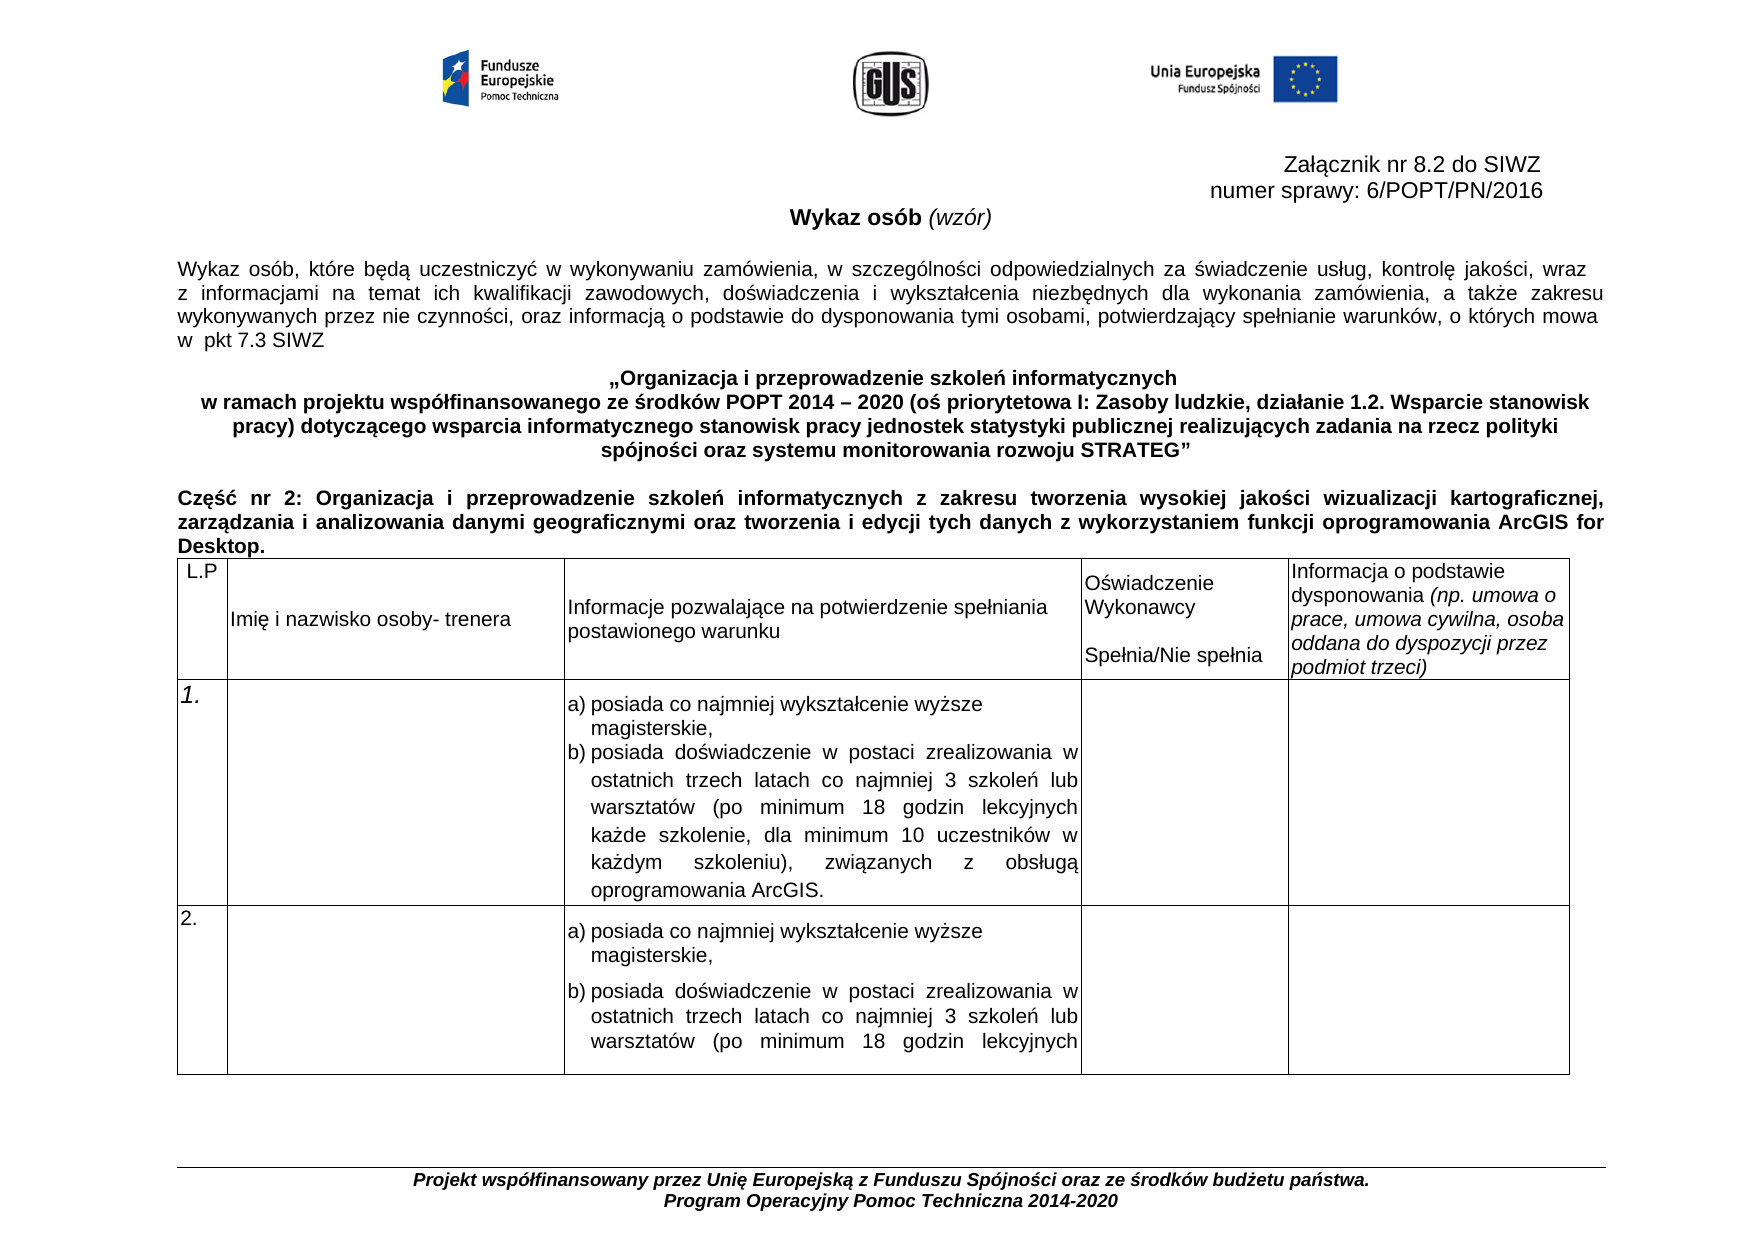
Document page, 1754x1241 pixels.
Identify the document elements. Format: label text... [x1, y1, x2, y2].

text „Organizacja i przeprowadzenie szkoleń informatycznych w ramach projektu współfinansowanego ze środków POPT 2014 – 2020 (oś priorytetowa I: Zasoby ludzkie, działanie 1.2. Wsparcie stanowisk pracy) dotyczącego wsparcia informatycznego stanowisk pracy jednostek statystyki publicznej realizujących zadania na rzecz polityki spójności oraz systemu monitorowania rozwoju STRATEG” [185, 364, 1606, 462]
table_cell [1289, 906, 1569, 1074]
text Załącznik nr 8.2 do SIWZ [1210, 151, 1606, 177]
text numer sprawy: 6/POPT/PN/2016 [1136, 177, 1606, 204]
table_header Informacja o podstawie dysponowania (np. umowa o prace, umowa cywilna, osoba oddana do dyspozycji przez podmiot trzeci) [1289, 559, 1569, 678]
table_cell 2. [178, 906, 227, 1074]
table_header L.P [178, 559, 227, 678]
table_cell [228, 906, 564, 1074]
picture [437, 44, 1347, 120]
table_cell [228, 680, 564, 905]
table_cell [1289, 680, 1569, 905]
table_cell 1. [178, 680, 227, 905]
table_header Oświadczenie Wykonawcy Spełnia/Nie spełnia [1082, 559, 1288, 678]
table_cell [1082, 680, 1288, 905]
table_header Imię i nazwisko osoby- trenera [228, 559, 564, 678]
text Wykaz osób, które będą uczestniczyć w wykonywaniu zamówienia, w szczególności odpowiedzialnych za świadczenie usług, kontrolę jakości, wraz z informacjami na temat ich kwalifikacji zawodowych, doświadczenia i wykształcenia niezbędnych dla wykonania zamówienia, a także zakresu wykonywanych przez nie czynności, oraz informacją o podstawie do dysponowania tymi osobami, potwierdzający spełnianie warunków, o których mowa w pkt 7.3 SIWZ [177, 256, 1606, 352]
text Wykaz osób (wzór) [177, 204, 1606, 230]
table_cell [1082, 906, 1288, 1074]
text Część nr 2: Organizacja i przeprowadzenie szkoleń informatycznych z zakresu tworzenia wysokiej jakości wizualizacji kartograficznej, zarządzania i analizowania danymi geograficznymi oraz tworzenia i edycji tych danych z wykorzystaniem funkcji oprogramowania ArcGIS for Desktop. [177, 486, 1606, 558]
table_header Informacje pozwalające na potwierdzenie spełniania postawionego warunku [565, 559, 1081, 678]
